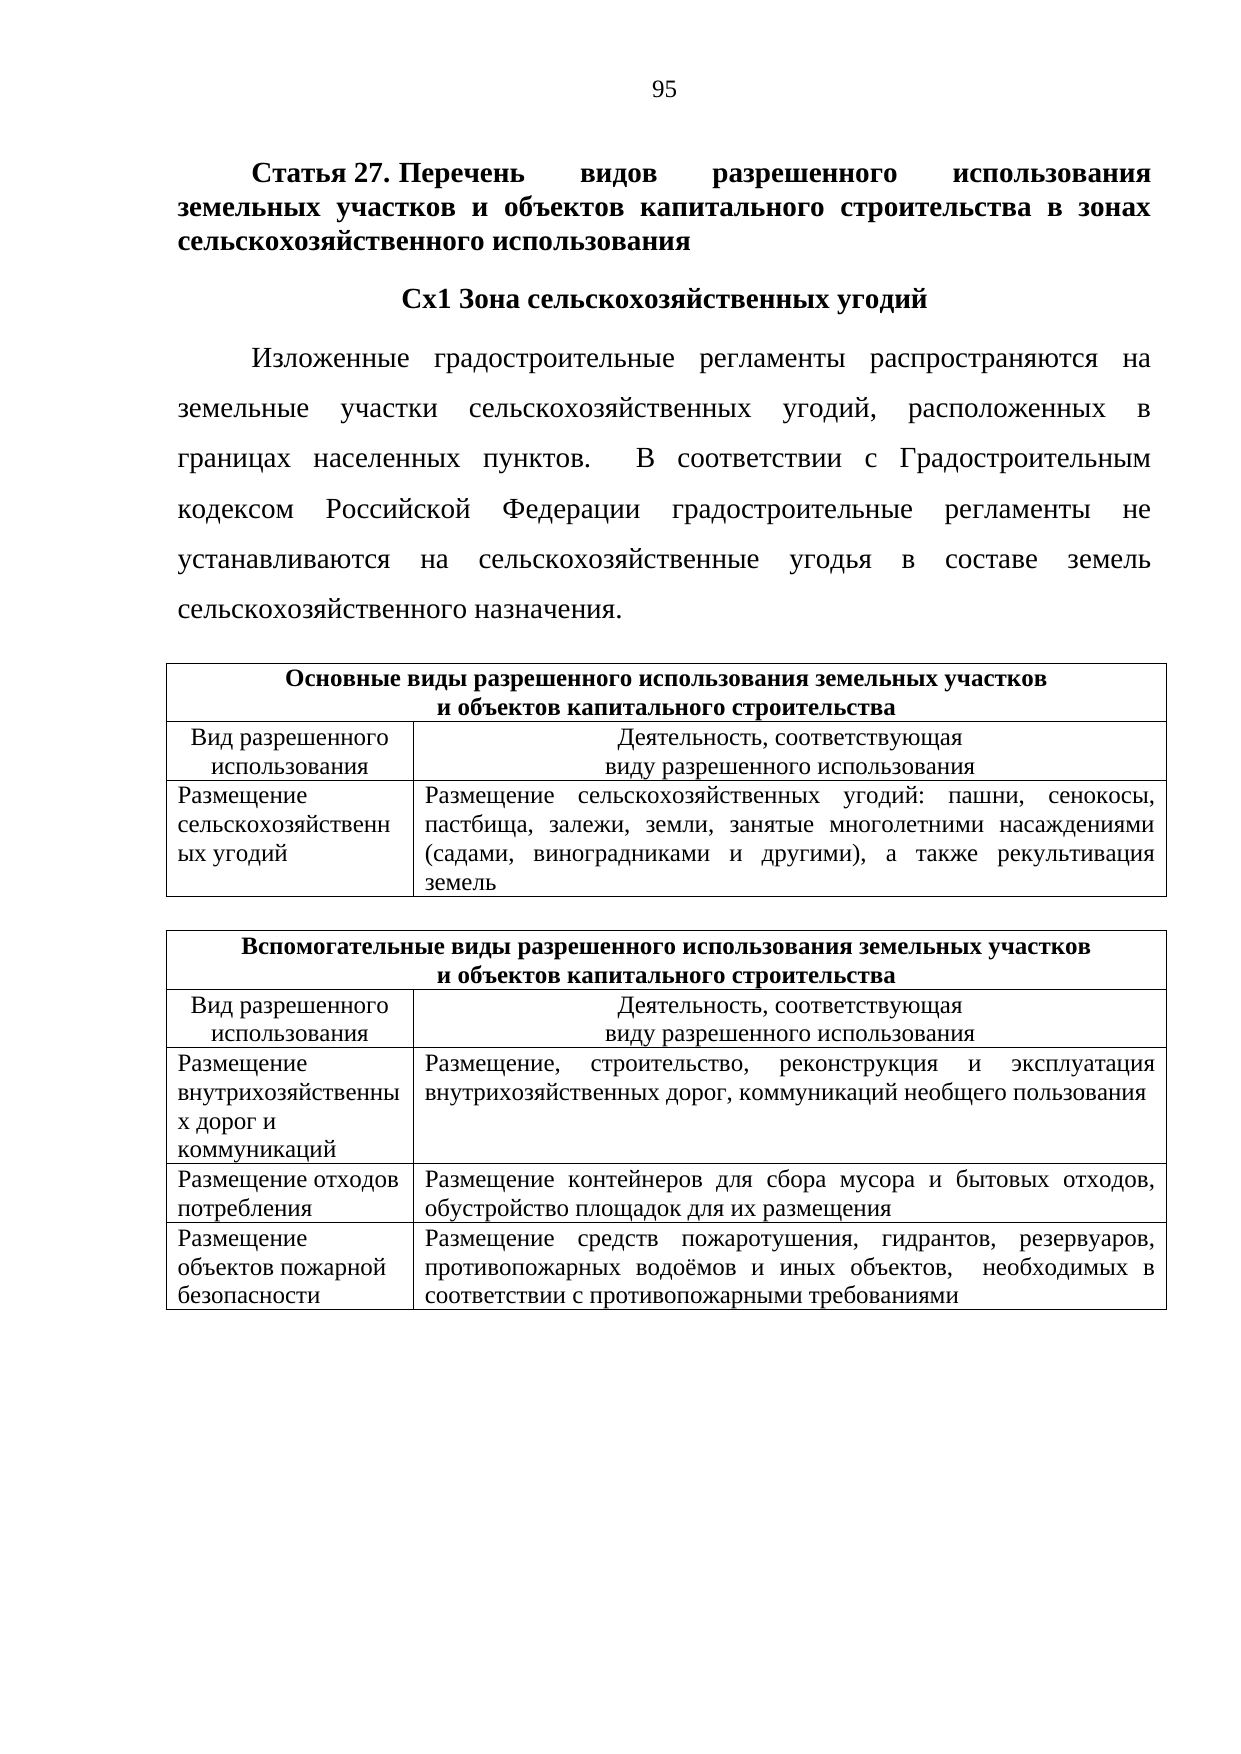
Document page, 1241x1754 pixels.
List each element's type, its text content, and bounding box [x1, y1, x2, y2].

table_cell Размещение объектов пожарной безопасности [167, 1223, 413, 1309]
text Изложенные градостроительные регламенты распространяются на земельные участки сельскохозяйственных угодий, расположенных в границах населенных пунктов. В соответствии с Градостроительным кодексом Российской Федерации градостроительные регламенты не устанавливаются на сельскохозяйственные угодья в составе земель сельскохозяйственного назначения. [177, 340, 1152, 625]
table_cell Вид разрешенного использования [167, 722, 413, 779]
table_cell Размещение средств пожаротушения, гидрантов, резервуаров, противопожарных водоёмов и иных объектов, необходимых в соответствии с противопожарными требованиями [414, 1223, 1166, 1309]
table_cell Размещение внутрихозяйственных дорог и коммуникаций [167, 1048, 413, 1163]
text Сх1 Зона сельскохозяйственных угодий [177, 281, 1152, 315]
table_cell Размещение, строительство, реконструкция и эксплуатация внутрихозяйственных дорог, коммуникаций необщего пользования [414, 1048, 1166, 1163]
table_header Вспомогательные виды разрешенного использования земельных участков и объектов капитального строительства [167, 931, 1166, 989]
table_cell Деятельность, соответствующая виду разрешенного использования [414, 722, 1166, 779]
table_cell Размещение отходов потребления [167, 1164, 413, 1222]
table_cell Размещение сельскохозяйственных угодий: пашни, сенокосы, пастбища, залежи, земли, занятые многолетними насаждениями (садами, виноградниками и другими), а также рекультивация земель [414, 781, 1166, 896]
table_cell Вид разрешенного использования [167, 990, 413, 1047]
table_cell Деятельность, соответствующая виду разрешенного использования [414, 990, 1166, 1047]
table_cell Размещение сельскохозяйственных угодий [167, 781, 413, 896]
table_header Основные виды разрешенного использования земельных участков и объектов капитального строительства [167, 664, 1166, 721]
table_cell Размещение контейнеров для сбора мусора и бытовых отходов, обустройство площадок для их размещения [414, 1164, 1166, 1222]
list Перечень видов разрешенного использования земельных участков и объектов капитального строительства в зонах сельскохозяйственного использования [177, 156, 1152, 256]
